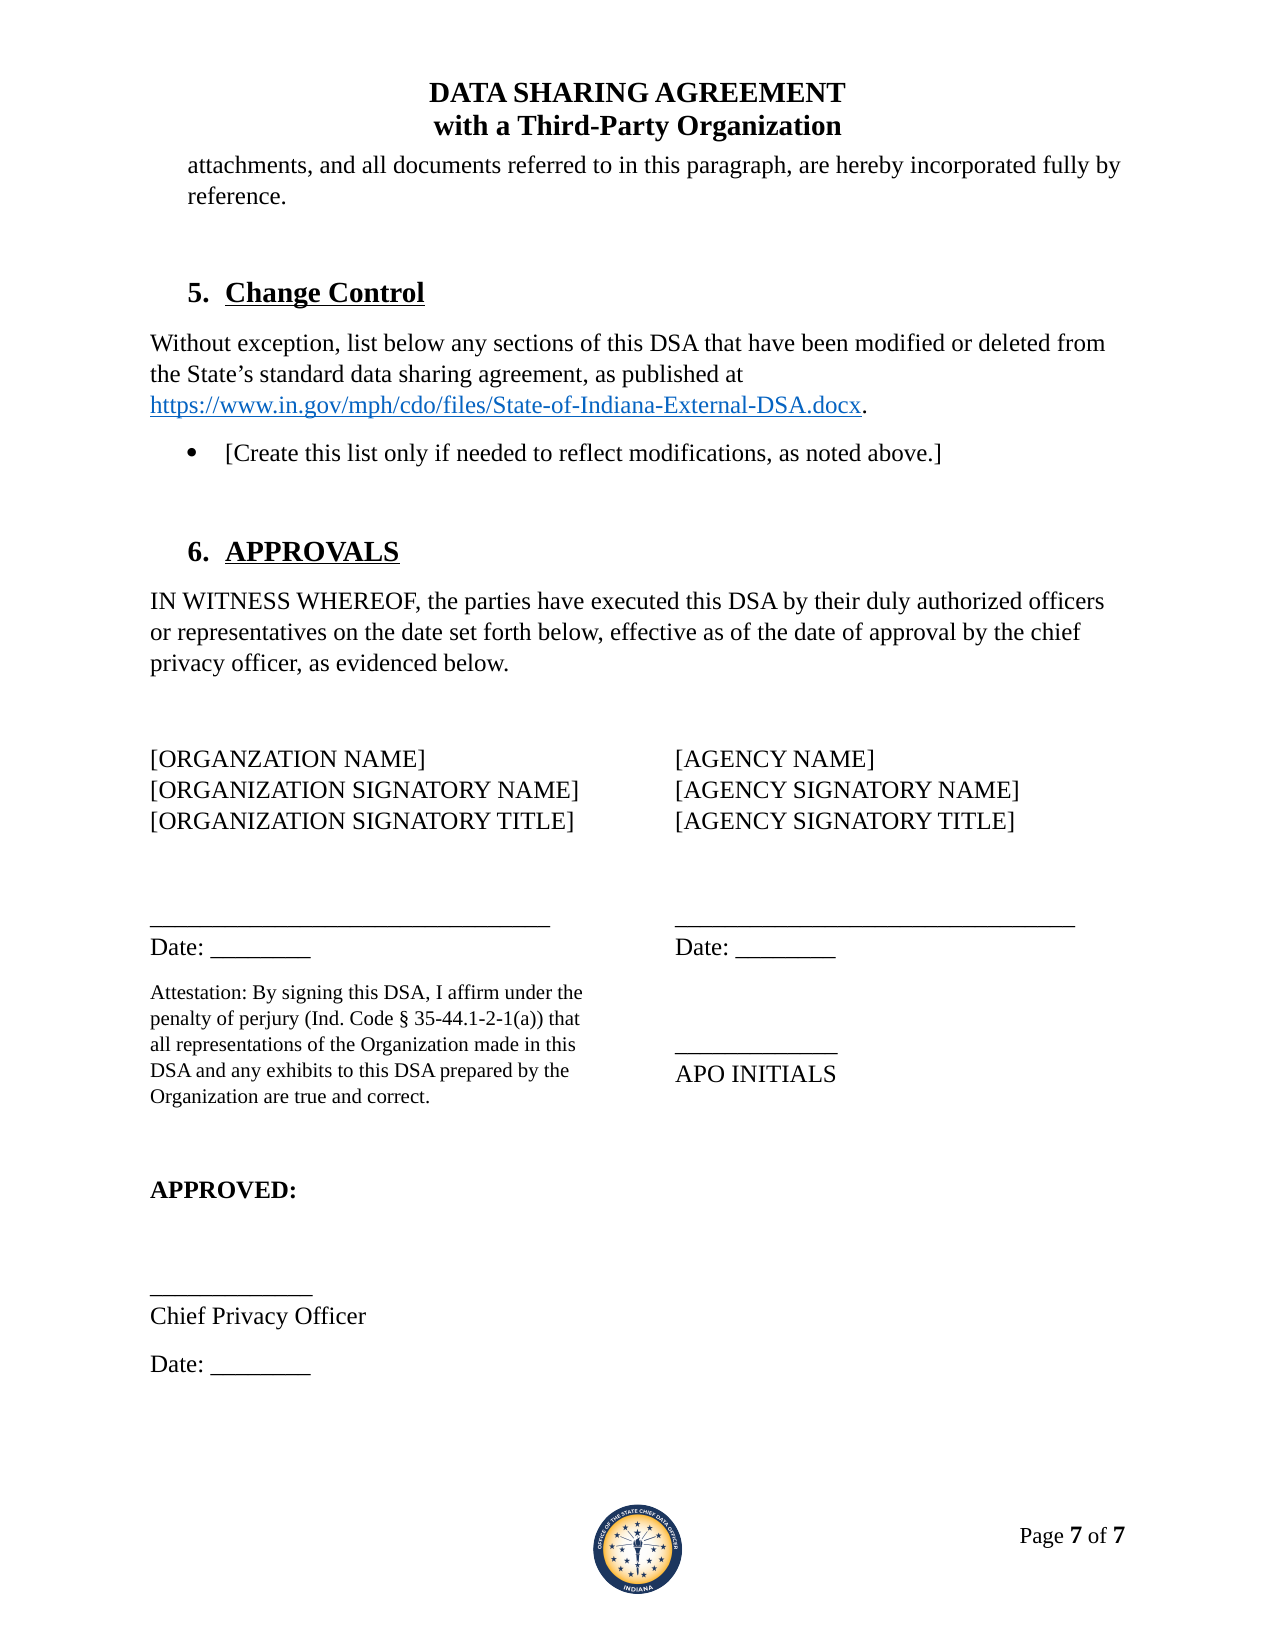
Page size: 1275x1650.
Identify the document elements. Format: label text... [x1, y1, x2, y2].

subtitle Change Control [187, 276, 1125, 309]
subtitle APPROVALS [187, 534, 1125, 567]
text Attestation: By signing this DSA, I affirm under the penalty of perjury (Ind. Code § 35-44.1-2-1(a)) that all representations of the Organization made in this DSA and any exhibits to this DSA prepared by the Organization are true and correct. [150, 980, 600, 1108]
text _____________ APO INITIALS [675, 1028, 1125, 1088]
text Without exception, list below any sections of this DSA that have been modified or deleted from the State’s standard data sharing agreement, as published at https://www.in.gov/mph/cdo/files/State-of-Indiana-External-DSA.docx. [150, 328, 1125, 419]
text ________________________________ Date: ________ [675, 901, 1125, 961]
text [ORGANZATION NAME] [ORGANIZATION SIGNATORY NAME] [ORGANIZATION SIGNATORY TITLE] [150, 744, 600, 835]
text ________________________________ Date: ________ [150, 901, 600, 961]
text IN WITNESS WHEREOF, the parties have executed this DSA by their duly authorized officers or representatives on the date set forth below, effective as of the date of approval by the chief privacy officer, as evidenced below. [150, 586, 1125, 677]
text _____________ Chief Privacy Officer [150, 1270, 1125, 1330]
text [AGENCY NAME] [AGENCY SIGNATORY NAME] [AGENCY SIGNATORY TITLE] [675, 744, 1125, 835]
list [Create this list only if needed to reflect modifications, as noted above.] [187, 438, 1125, 467]
text APPROVED: [150, 1175, 1125, 1203]
picture [590, 1502, 685, 1597]
text Date: ________ [150, 1349, 1125, 1378]
